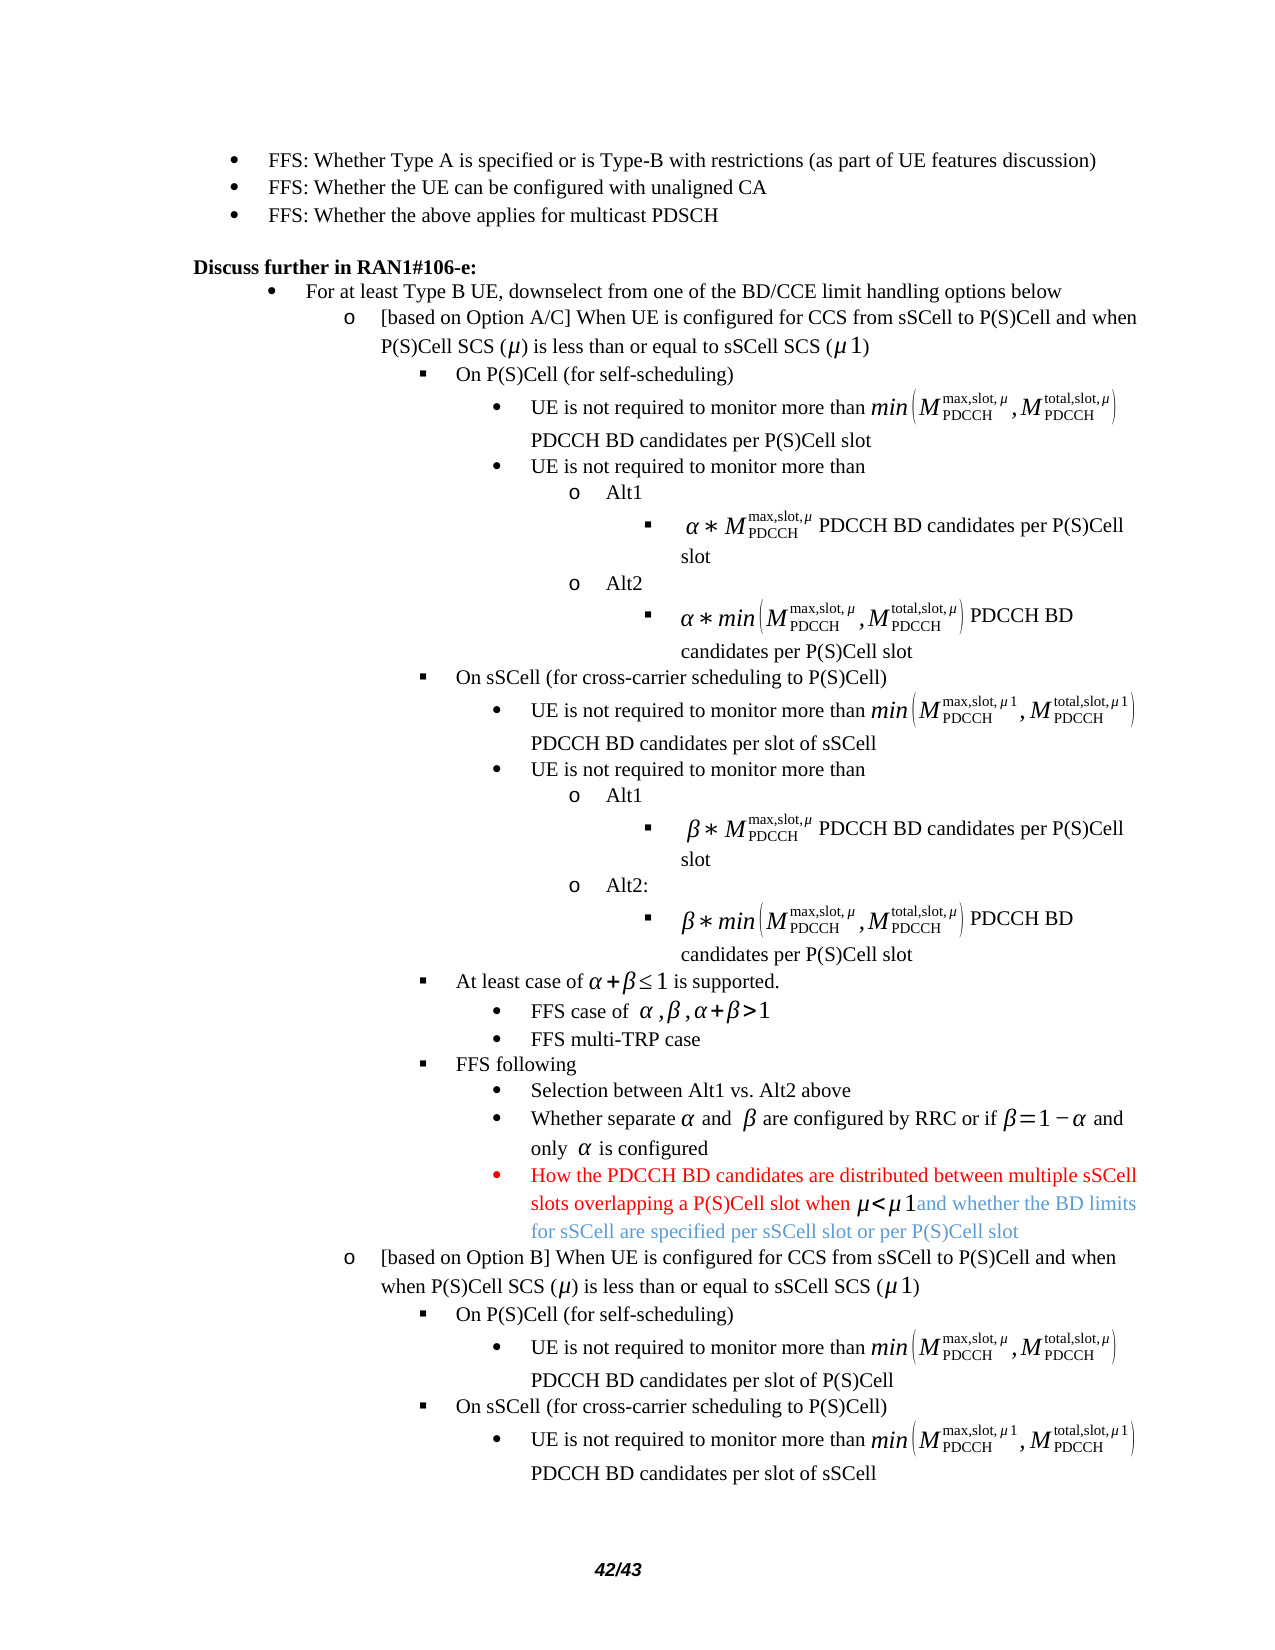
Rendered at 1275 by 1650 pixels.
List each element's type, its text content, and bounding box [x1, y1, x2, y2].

list FFS: Whether the UE can be configured with unaligned CA [231, 175, 1157, 199]
text Discuss further in RAN1#106-e: [193, 254, 1157, 279]
list FFS following [418, 1052, 1157, 1076]
list On sSCell (for cross-carrier scheduling to P(S)Cell) [418, 1394, 1157, 1418]
list Alt1 [568, 783, 1157, 809]
list UE is not required to monitor more than [493, 454, 1157, 478]
list FFS: Whether Type A is specified or is Type-B with restrictions (as part of UE features discussion) [231, 148, 1157, 172]
list PDCCH BD candidates per P(S)Cell slot [643, 598, 1157, 663]
list On sSCell (for cross-carrier scheduling to P(S)Cell) [418, 664, 1157, 689]
list FFS case of [493, 997, 1157, 1024]
list Alt2 [568, 570, 1157, 596]
list Whether separate and are configured by RRC or if and only is configured [493, 1104, 1157, 1161]
list For at least Type B UE, downselect from one of the BD/CCE limit handling options below [268, 279, 1157, 303]
list UE is not required to monitor more than PDCCH BD candidates per slot of P(S)Cell [493, 1328, 1157, 1392]
list PDCCH BD candidates per P(S)Cell slot [643, 508, 1157, 568]
list Selection between Alt1 vs. Alt2 above [493, 1078, 1157, 1102]
list UE is not required to monitor more than PDCCH BD candidates per P(S)Cell slot [493, 388, 1157, 452]
list PDCCH BD candidates per P(S)Cell slot [643, 811, 1157, 871]
list At least case of is supported. [418, 967, 1157, 995]
list Alt1 [568, 480, 1157, 506]
list On P(S)Cell (for self-scheduling) [418, 1302, 1157, 1326]
list FFS: Whether the above applies for multicast PDSCH [231, 203, 1157, 227]
list Alt2: [568, 873, 1157, 899]
list [based on Option B] When UE is configured for CCS from sSCell to P(S)Cell and when when P(S)Cell SCS () is less than or equal to sSCell SCS () [343, 1244, 1157, 1300]
list UE is not required to monitor more than PDCCH BD candidates per slot of sSCell [493, 691, 1157, 755]
list [based on Option A/C] When UE is configured for CCS from sSCell to P(S)Cell and when P(S)Cell SCS () is less than or equal to sSCell SCS () [343, 304, 1157, 360]
list UE is not required to monitor more than PDCCH BD candidates per slot of sSCell [493, 1420, 1157, 1484]
list PDCCH BD candidates per P(S)Cell slot [643, 901, 1157, 966]
list How the PDCCH BD candidates are distributed between multiple sSCell slots overlapping a P(S)Cell slot when and whether the BD limits for sSCell are specified per sSCell slot or per P(S)Cell slot [493, 1163, 1157, 1243]
list FFS multi-TRP case [493, 1026, 1157, 1051]
list On P(S)Cell (for self-scheduling) [418, 362, 1157, 386]
list UE is not required to monitor more than [493, 757, 1157, 781]
